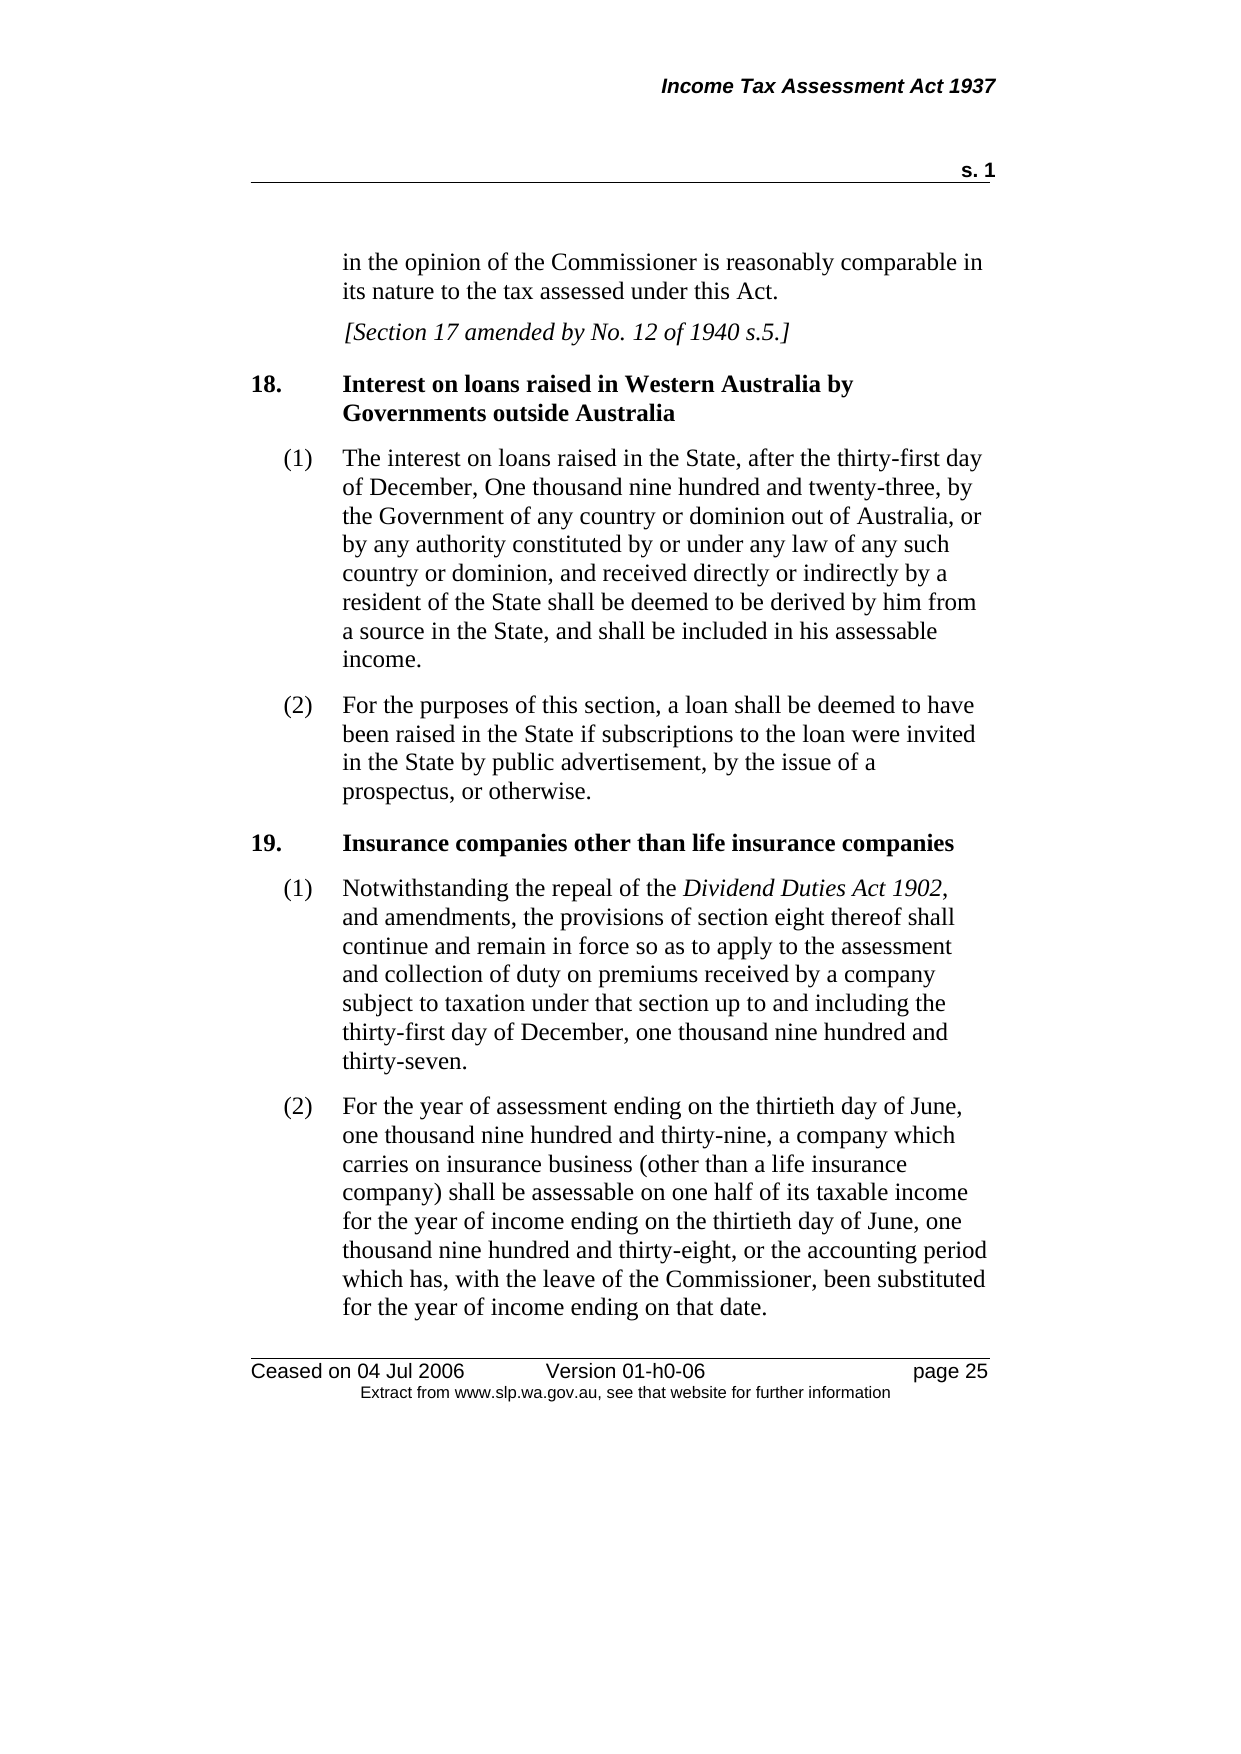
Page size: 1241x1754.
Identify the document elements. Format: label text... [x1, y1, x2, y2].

text (2) For the purposes of this section, a loan shall be deemed to have been raised in the State if subscriptions to the loan were invited in the State by public advertisement, by the issue of a prospectus, or otherwise. [251, 690, 990, 805]
subtitle 19. Insurance companies other than life insurance companies [251, 828, 990, 857]
text (1) Notwithstanding the repeal of the Dividend Duties Act 1902, and amendments, the provisions of section eight thereof shall continue and remain in force so as to apply to the assessment and collection of duty on premiums received by a company subject to taxation under that section up to and including the thirty-first day of December, one thousand nine hundred and thirty-seven. [251, 873, 990, 1074]
text [Section 17 amended by No. 12 of 1940 s.5.] [251, 317, 990, 346]
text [251, 247, 990, 305]
text (2) For the year of assessment ending on the thirtieth day of June, one thousand nine hundred and thirty-nine, a company which carries on insurance business (other than a life insurance company) shall be assessable on one half of its taxable income for the year of income ending on the thirtieth day of June, one thousand nine hundred and thirty-eight, or the accounting period which has, with the leave of the Commissioner, been substituted for the year of income ending on that date. [251, 1091, 990, 1321]
text (1) The interest on loans raised in the State, after the thirty-first day of December, One thousand nine hundred and twenty-three, by the Government of any country or dominion out of Australia, or by any authority constituted by or under any law of any such country or dominion, and received directly or indirectly by a resident of the State shall be deemed to be derived by him from a source in the State, and shall be included in his assessable income. [251, 443, 990, 673]
subtitle 18. Interest on loans raised in Western Australia by Governments outside Australia [251, 369, 990, 427]
